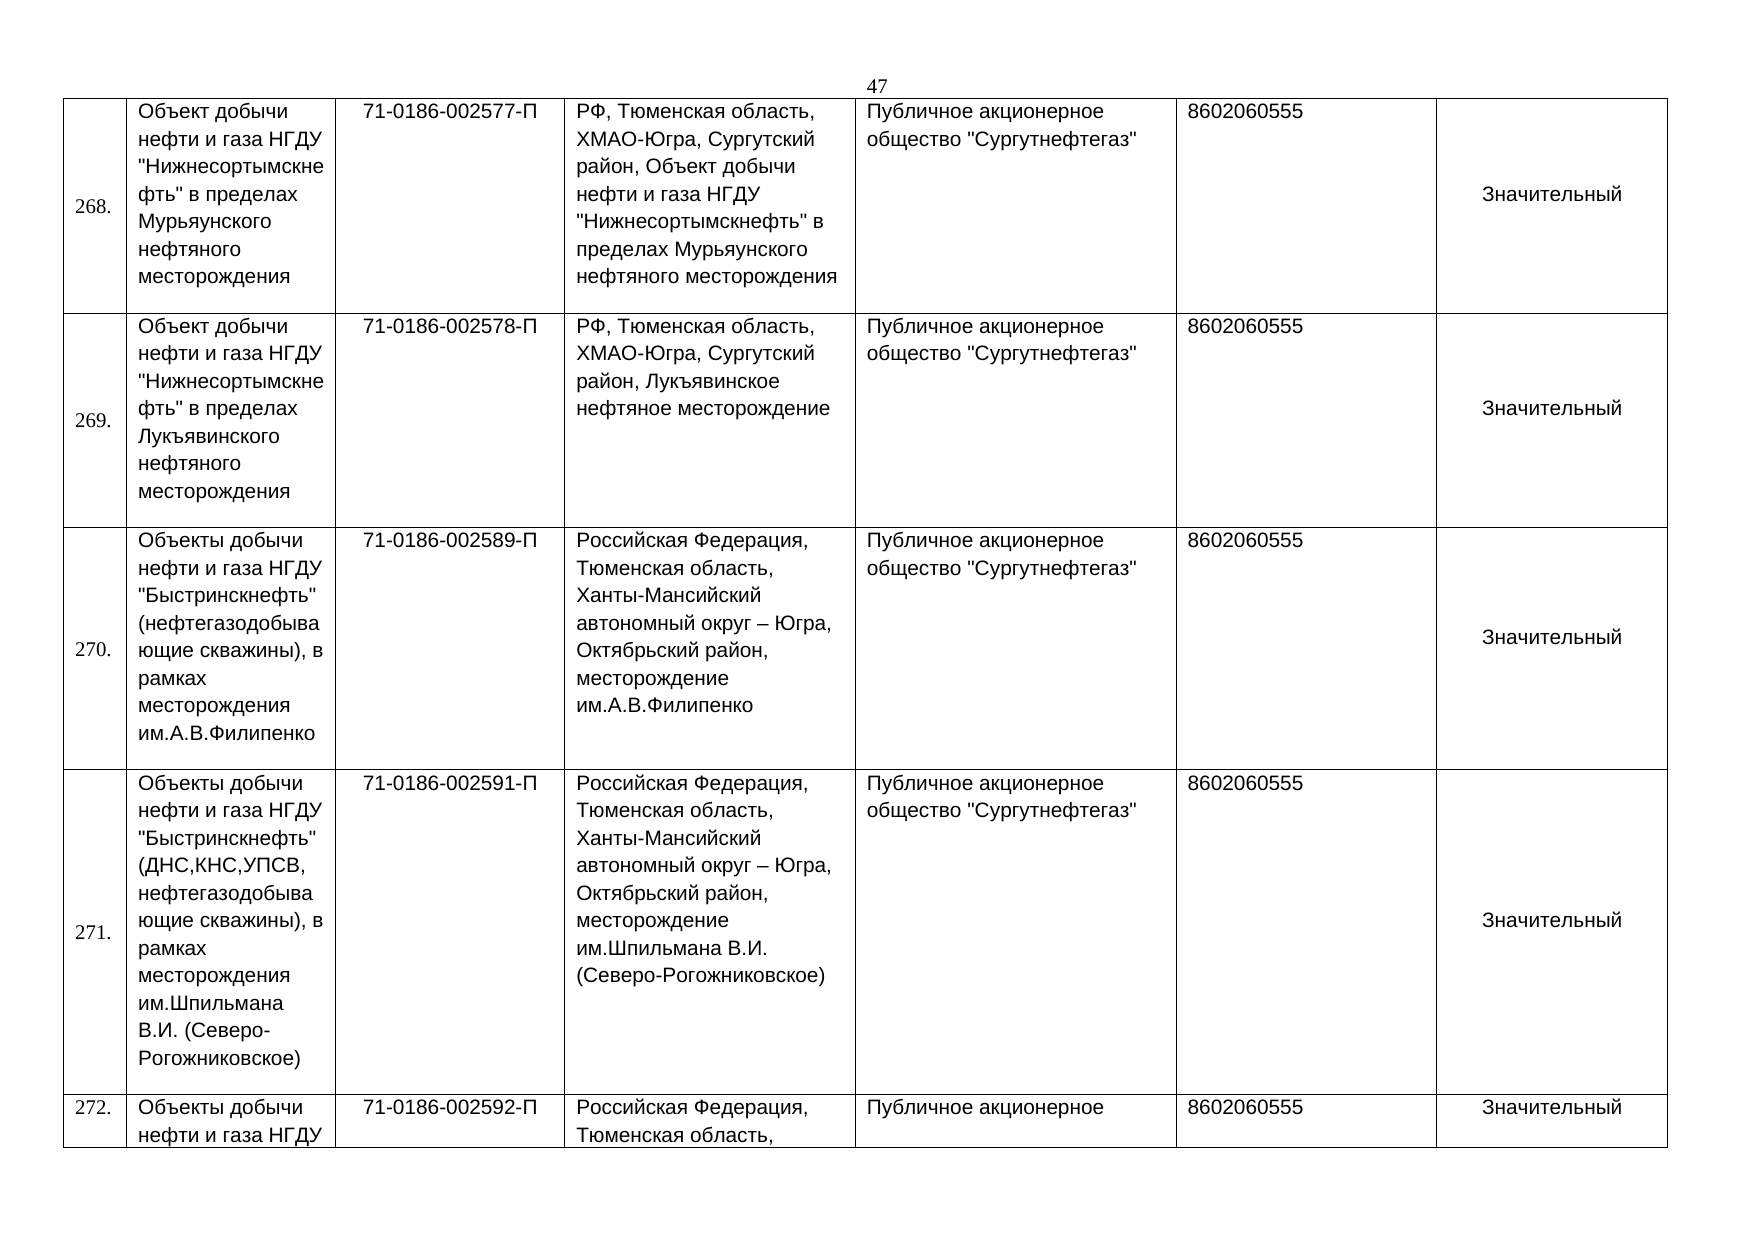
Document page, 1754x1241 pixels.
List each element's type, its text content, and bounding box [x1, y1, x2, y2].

table_cell 8602060555 [1177, 99, 1436, 312]
table_cell 8602060555 [1177, 1095, 1436, 1147]
table_cell Значительный [1437, 528, 1667, 769]
table_cell [64, 770, 126, 1094]
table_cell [856, 99, 1176, 312]
table_cell Значительный [1437, 99, 1667, 312]
table_cell [64, 1095, 126, 1147]
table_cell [565, 1095, 855, 1147]
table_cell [127, 1095, 335, 1147]
table_cell 8602060555 [1177, 528, 1436, 769]
table_cell 8602060555 [1177, 770, 1436, 1094]
table_cell 71-0186-002591-П [336, 770, 564, 1094]
table_cell Объекты добычи нефти и газа НГДУ "Быстринскнефть" (ДНС,КНС,УПСВ, нефтегазодобывающие скважины), в рамках месторождения им.Шпильмана В.И. (Северо-Рогожниковское) [127, 770, 335, 1094]
table_cell 71-0186-002592-П [336, 1095, 564, 1147]
table_cell Значительный [1437, 770, 1667, 1094]
table_cell Публичное акционерное общество "Сургутнефтегаз" [856, 770, 1176, 1094]
table_cell 71-0186-002578-П [336, 314, 564, 527]
table_cell [64, 314, 126, 527]
table_cell Российская Федерация, Тюменская область, Ханты-Мансийский автономный округ – Югра, Октябрьский район, месторождение им.А.В.Филипенко [565, 528, 855, 769]
table_cell [64, 528, 126, 769]
table_cell РФ, Тюменская область, ХМАО-Югра, Сургутский район, Объект добычи нефти и газа НГДУ "Нижнесортымскнефть" в пределах Мурьяунского нефтяного месторождения [565, 99, 855, 312]
table_cell Публичное акционерное общество "Сургутнефтегаз" [856, 528, 1176, 769]
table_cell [856, 1095, 1176, 1147]
table_cell Значительный [1437, 314, 1667, 527]
table_cell Значительный [1437, 1095, 1667, 1147]
table_cell 71-0186-002577-П [336, 99, 564, 312]
table_cell 8602060555 [1177, 314, 1436, 527]
table_cell Российская Федерация, Тюменская область, Ханты-Мансийский автономный округ – Югра, Октябрьский район, месторождение им.Шпильмана В.И. (Северо-Рогожниковское) [565, 770, 855, 1094]
table_cell Объект добычи нефти и газа НГДУ "Нижнесортымскнефть" в пределах Лукъявинского нефтяного месторождения [127, 314, 335, 527]
table_cell 71-0186-002589-П [336, 528, 564, 769]
table_cell Объект добычи нефти и газа НГДУ "Нижнесортымскнефть" в пределах Мурьяунского нефтяного месторождения [127, 99, 335, 312]
table_cell Объекты добычи нефти и газа НГДУ "Быстринскнефть" (нефтегазодобывающие скважины), в рамках месторождения им.А.В.Филипенко [127, 528, 335, 769]
table_cell РФ, Тюменская область, ХМАО-Югра, Сургутский район, Лукъявинское нефтяное месторождение [565, 314, 855, 527]
table_cell Публичное акционерное общество "Сургутнефтегаз" [856, 314, 1176, 527]
table_cell [64, 99, 126, 312]
